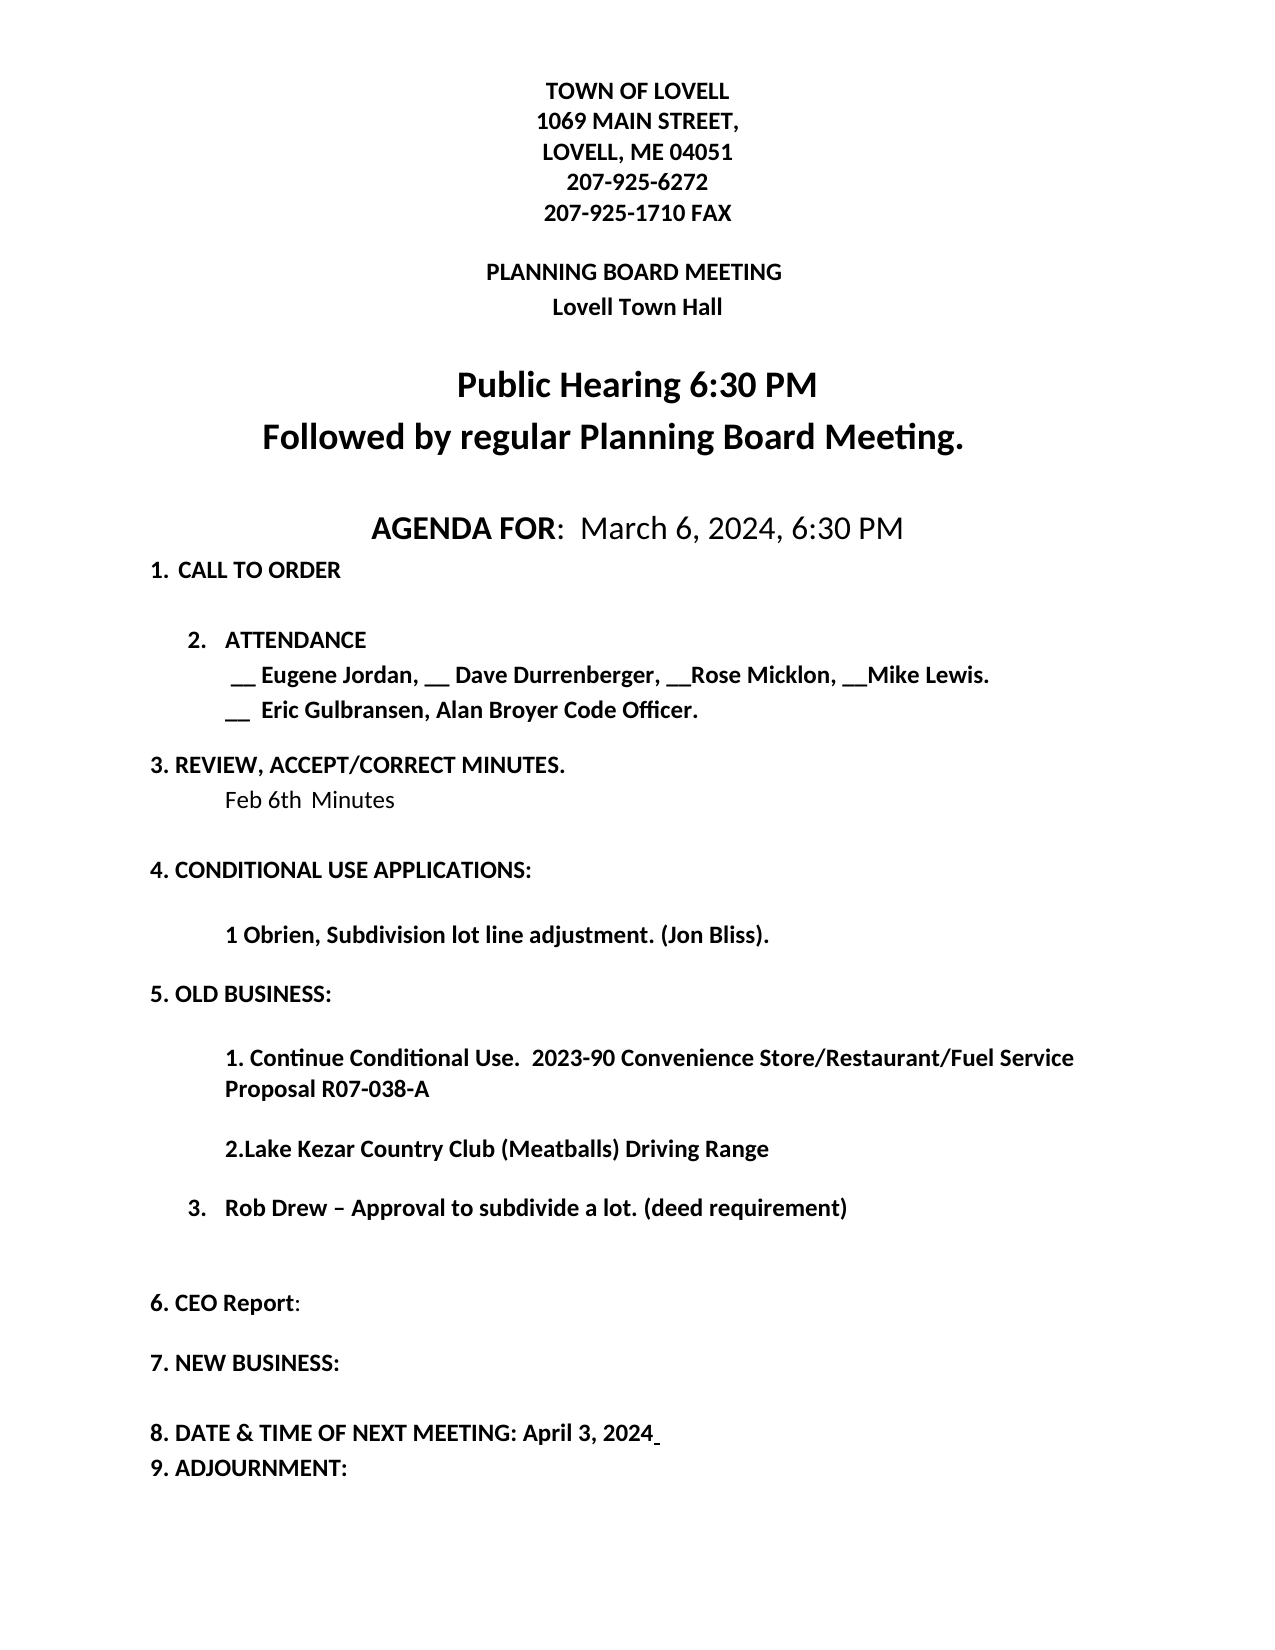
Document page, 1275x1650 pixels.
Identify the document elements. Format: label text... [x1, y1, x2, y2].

list CALL TO ORDER [150, 554, 1125, 584]
text 9. ADJOURNMENT: [150, 1452, 1125, 1482]
text 1 Obrien, Subdivision lot line adjustment. (Jon Bliss). [150, 919, 1125, 949]
list __ Eric Gulbransen, Alan Broyer Code Officer. [225, 694, 1125, 724]
text PLANNING BOARD MEETING [150, 256, 1125, 286]
text AGENDA FOR: March 6, 2024, 6:30 PM [150, 507, 1125, 548]
text Lovell Town Hall [150, 291, 1125, 321]
text 3. REVIEW, ACCEPT/CORRECT MINUTES. [150, 749, 1125, 780]
text Followed by regular Planning Board Meeting. [150, 413, 1125, 459]
text 4. CONDITIONAL USE APPLICATIONS: [150, 854, 1125, 885]
text Public Hearing 6:30 PM [150, 361, 1125, 406]
text 5. OLD BUSINESS: [150, 978, 1125, 1009]
list Rob Drew – Approval to subdivide a lot. (deed requirement) [187, 1192, 1125, 1223]
text 6. CEO Report: [150, 1287, 1125, 1318]
text 7. NEW BUSINESS: [150, 1347, 1125, 1377]
text 1. Continue Conditional Use. 2023-90 Convenience Store/Restaurant/Fuel Service Proposal R07-038-A [225, 1043, 1125, 1104]
text 8. DATE & TIME OF NEXT MEETING: April 3, 2024 [150, 1417, 1125, 1447]
list ATTENDANCE [187, 624, 1125, 654]
list __ Eugene Jordan, __ Dave Durrenberger, __Rose Micklon, __Mike Lewis. [225, 659, 1125, 689]
text Feb 6th Minutes [150, 784, 1125, 815]
text 2.Lake Kezar Country Club (Meatballs) Driving Range [225, 1133, 1125, 1163]
